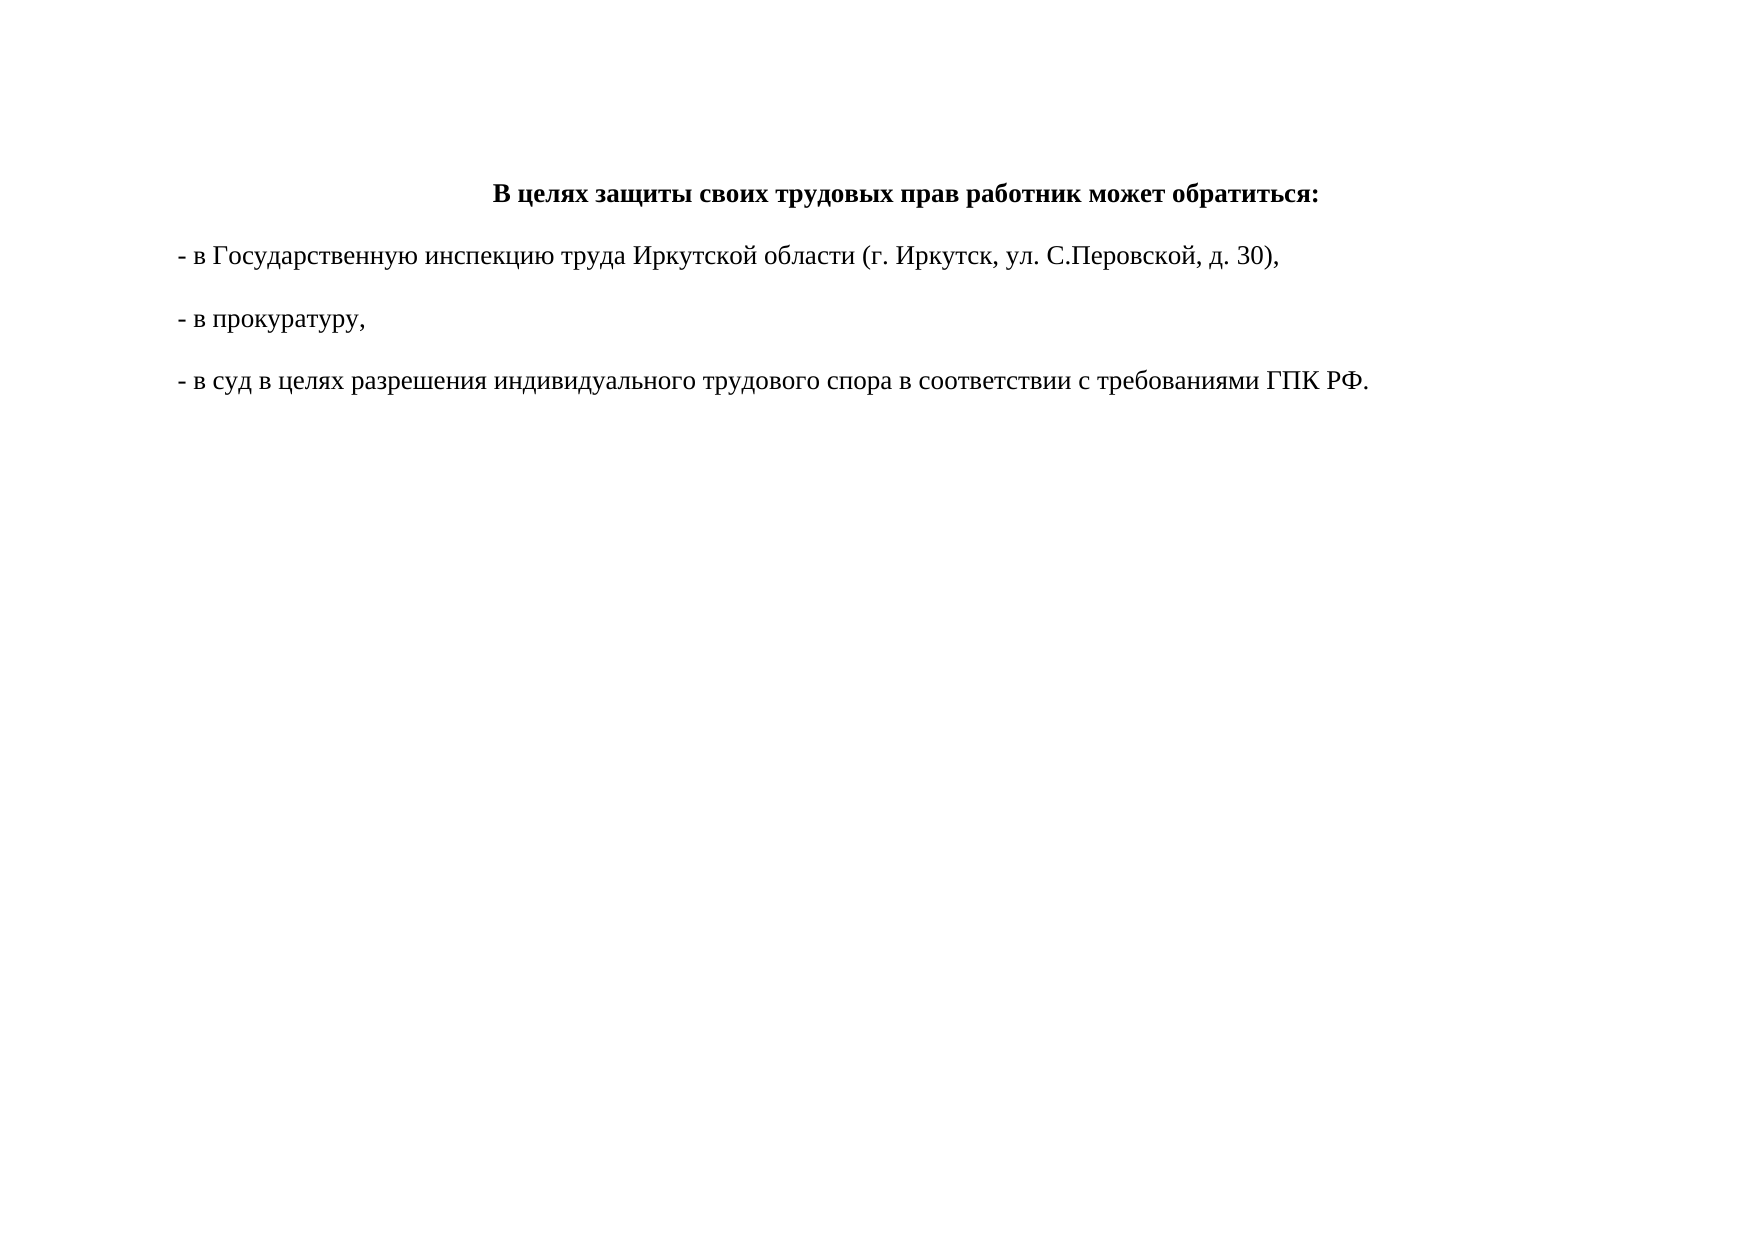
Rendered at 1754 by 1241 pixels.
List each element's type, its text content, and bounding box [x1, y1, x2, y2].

text - в прокуратуру, [118, 302, 1636, 333]
text - в Государственную инспекцию труда Иркутской области (г. Иркутск, ул. С.Перовской, д. 30), [118, 239, 1636, 271]
text - в суд в целях разрешения индивидуального трудового спора в соответствии с требованиями ГПК РФ. [118, 364, 1636, 395]
text В целях защиты своих трудовых прав работник может обратиться: [118, 177, 1636, 208]
